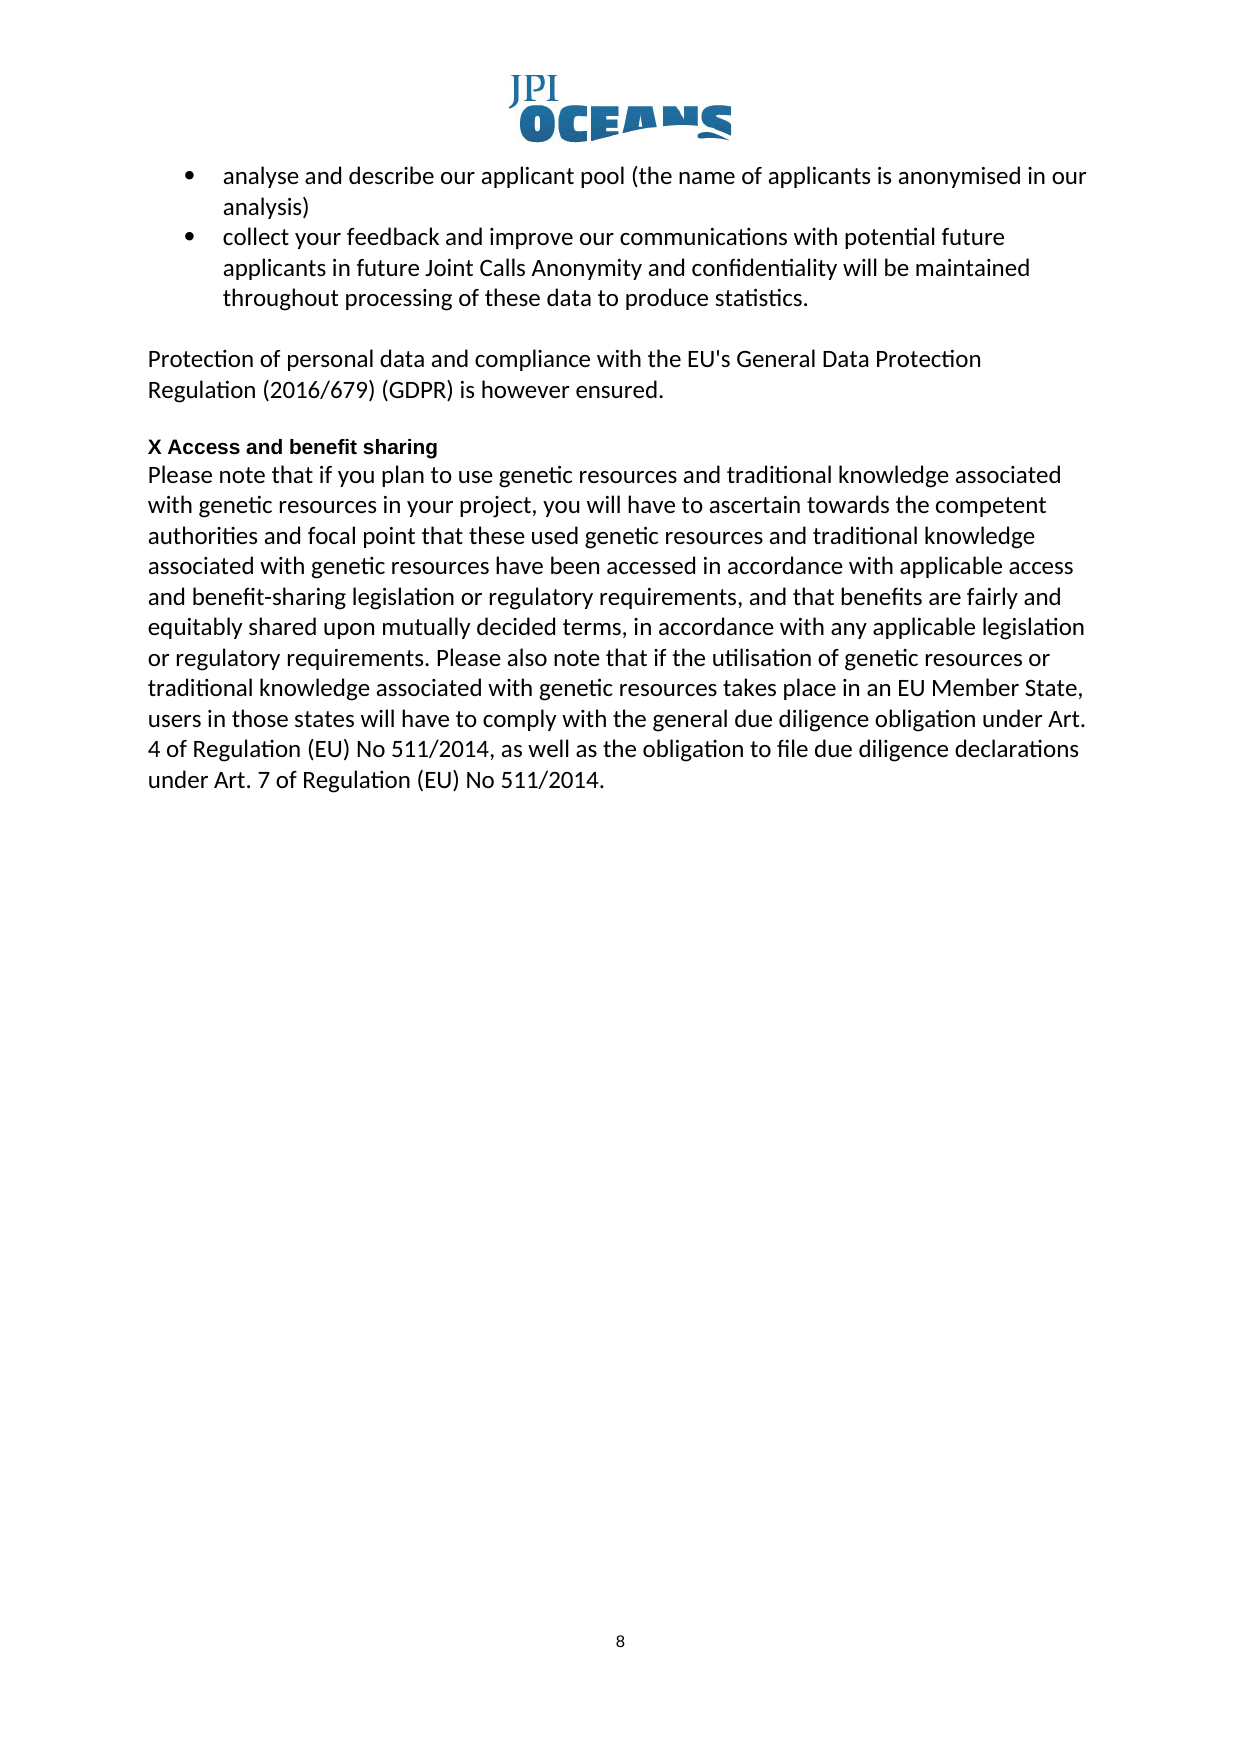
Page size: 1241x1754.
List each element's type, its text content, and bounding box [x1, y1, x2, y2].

subtitle X Access and benefit sharing [148, 435, 1092, 459]
text Please note that if you plan to use genetic resources and traditional knowledge associated with genetic resources in your project, you will have to ascertain towards the competent authorities and focal point that these used genetic resources and traditional knowledge associated with genetic resources have been accessed in accordance with applicable access and benefit-sharing legislation or regulatory requirements, and that benefits are fairly and equitably shared upon mutually decided terms, in accordance with any applicable legislation or regulatory requirements. Please also note that if the utilisation of genetic resources or traditional knowledge associated with genetic resources takes place in an EU Member State, users in those states will have to comply with the general due diligence obligation under Art. 4 of Regulation (EU) No 511/2014, as well as the obligation to file due diligence declarations under Art. 7 of Regulation (EU) No 511/2014. [148, 459, 1092, 794]
picture [509, 75, 732, 155]
text Protection of personal data and compliance with the EU's General Data Protection Regulation (2016/679) (GDPR) is however ensured. [148, 343, 1092, 404]
list collect your feedback and improve our communications with potential future applicants in future Joint Calls Anonymity and confidentiality will be maintained throughout processing of these data to produce statistics. [185, 221, 1092, 313]
list analyse and describe our applicant pool (the name of applicants is anonymised in our analysis) [185, 160, 1092, 221]
